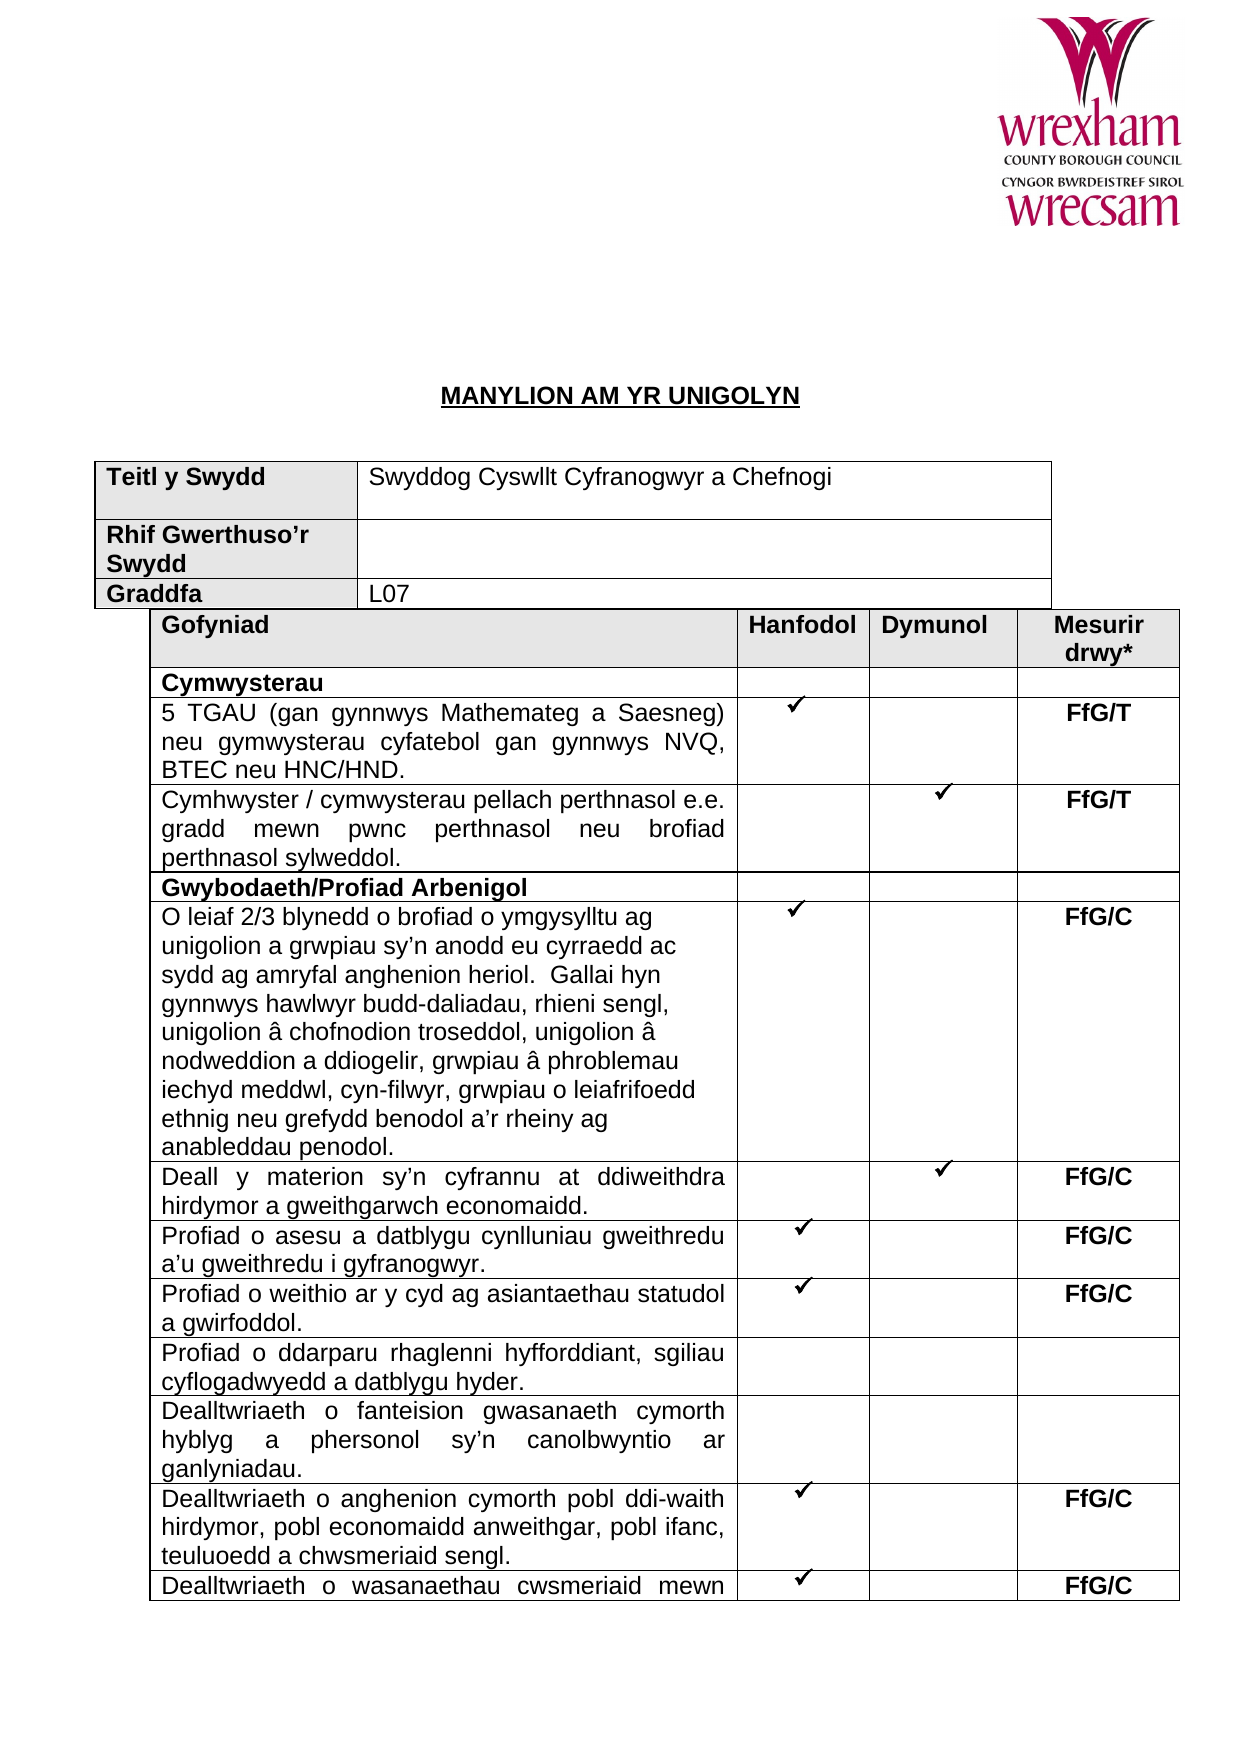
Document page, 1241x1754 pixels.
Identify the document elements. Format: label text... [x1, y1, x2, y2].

table_cell FfG/T [1018, 698, 1179, 784]
table_cell Cymwysterau [151, 668, 737, 697]
table_cell FfG/C [1018, 1571, 1179, 1599]
table_header Mesurir drwy* [1018, 610, 1179, 667]
table_cell [738, 1162, 869, 1219]
table_cell Dealltwriaeth o anghenion cymorth pobl ddi-waith hirdymor, pobl economaidd anweithgar, pobl ifanc, teuluoedd a chwsmeriaid sengl. [151, 1484, 737, 1570]
table_cell [870, 902, 1017, 1161]
table_header Swyddog Cyswllt Cyfranogwyr a Chefnogi [358, 462, 1051, 519]
table_header Teitl y Swydd [96, 462, 357, 519]
table_header Gofyniad [151, 610, 737, 667]
table_cell [738, 1571, 869, 1599]
table_cell [870, 1484, 1017, 1570]
table_cell Profiad o weithio ar y cyd ag asiantaethau statudol a gwirfoddol. [151, 1279, 737, 1337]
table_cell 5 TGAU (gan gynnwys Mathemateg a Saesneg) neu gymwysterau cyfatebol gan gynnwys NVQ, BTEC neu HNC/HND. [151, 698, 737, 784]
table_cell [1018, 1338, 1179, 1395]
table_cell [870, 1221, 1017, 1278]
table_cell [358, 520, 1051, 578]
table_cell FfG/C [1018, 902, 1179, 1161]
table_cell [738, 902, 869, 1161]
table_cell [738, 1396, 869, 1482]
table_cell [738, 785, 869, 871]
table_cell [738, 1338, 869, 1395]
table_cell Dealltwriaeth o wasanaethau cwsmeriaid mewn lleoliad darparu gwasanaeth. [151, 1571, 737, 1599]
table_cell O leiaf 2/3 blynedd o brofiad o ymgysylltu ag unigolion a grwpiau sy’n anodd eu cyrraedd ac sydd ag amryfal anghenion heriol. Gallai hyn gynnwys hawlwyr budd-daliadau, rhieni sengl, unigolion â chofnodion troseddol, unigolion â nodweddion a ddiogelir, grwpiau â phroblemau iechyd meddwl, cyn-filwyr, grwpiau o leiafrifoedd ethnig neu grefydd benodol a’r rheiny ag anableddau penodol. [151, 902, 737, 1161]
table_cell FfG/T [1018, 785, 1179, 871]
table_cell Profiad o ddarparu rhaglenni hyfforddiant, sgiliau cyflogadwyedd a datblygu hyder. [151, 1338, 737, 1395]
table_cell Profiad o asesu a datblygu cynlluniau gweithredu a’u gweithredu i gyfranogwyr. [151, 1221, 737, 1278]
table_cell [738, 1279, 869, 1337]
table_cell [870, 785, 1017, 871]
table_cell [870, 668, 1017, 697]
table_cell Deall y materion sy’n cyfrannu at ddiweithdra hirdymor a gweithgarwch economaidd. [151, 1162, 737, 1219]
table_cell FfG/C [1018, 1221, 1179, 1278]
table_cell [870, 698, 1017, 784]
table_cell Graddfa [96, 579, 357, 607]
table_cell [870, 1162, 1017, 1219]
table_header Dymunol [870, 610, 1017, 667]
table_cell FfG/C [1018, 1279, 1179, 1337]
table_cell [738, 1484, 869, 1570]
table_header Hanfodol [738, 610, 869, 667]
table_cell [870, 1338, 1017, 1395]
table_cell Dealltwriaeth o fanteision gwasanaeth cymorth hyblyg a phersonol sy’n canolbwyntio ar ganlyniadau. [151, 1396, 737, 1482]
table_cell [870, 1396, 1017, 1482]
table_cell [1018, 668, 1179, 697]
picture [997, 17, 1185, 226]
table_cell [738, 1221, 869, 1278]
table_cell [738, 668, 869, 697]
table_cell Rhif Gwerthuso’r Swydd [96, 520, 357, 578]
table_cell Cymhwyster / cymwysterau pellach perthnasol e.e. gradd mewn pwnc perthnasol neu brofiad perthnasol sylweddol. [151, 785, 737, 871]
table_cell [870, 873, 1017, 901]
table_cell [870, 1279, 1017, 1337]
text MANYLION AM YR UNIGOLYN [150, 381, 1090, 410]
table_cell FfG/C [1018, 1162, 1179, 1219]
table_cell [738, 698, 869, 784]
table_cell [1018, 1396, 1179, 1482]
table_cell L07 [358, 579, 1051, 607]
table_cell [1018, 873, 1179, 901]
table_cell FfG/C [1018, 1484, 1179, 1570]
table_cell [870, 1571, 1017, 1599]
table_cell [738, 873, 869, 901]
table_cell Gwybodaeth/Profiad Arbenigol [151, 873, 737, 901]
